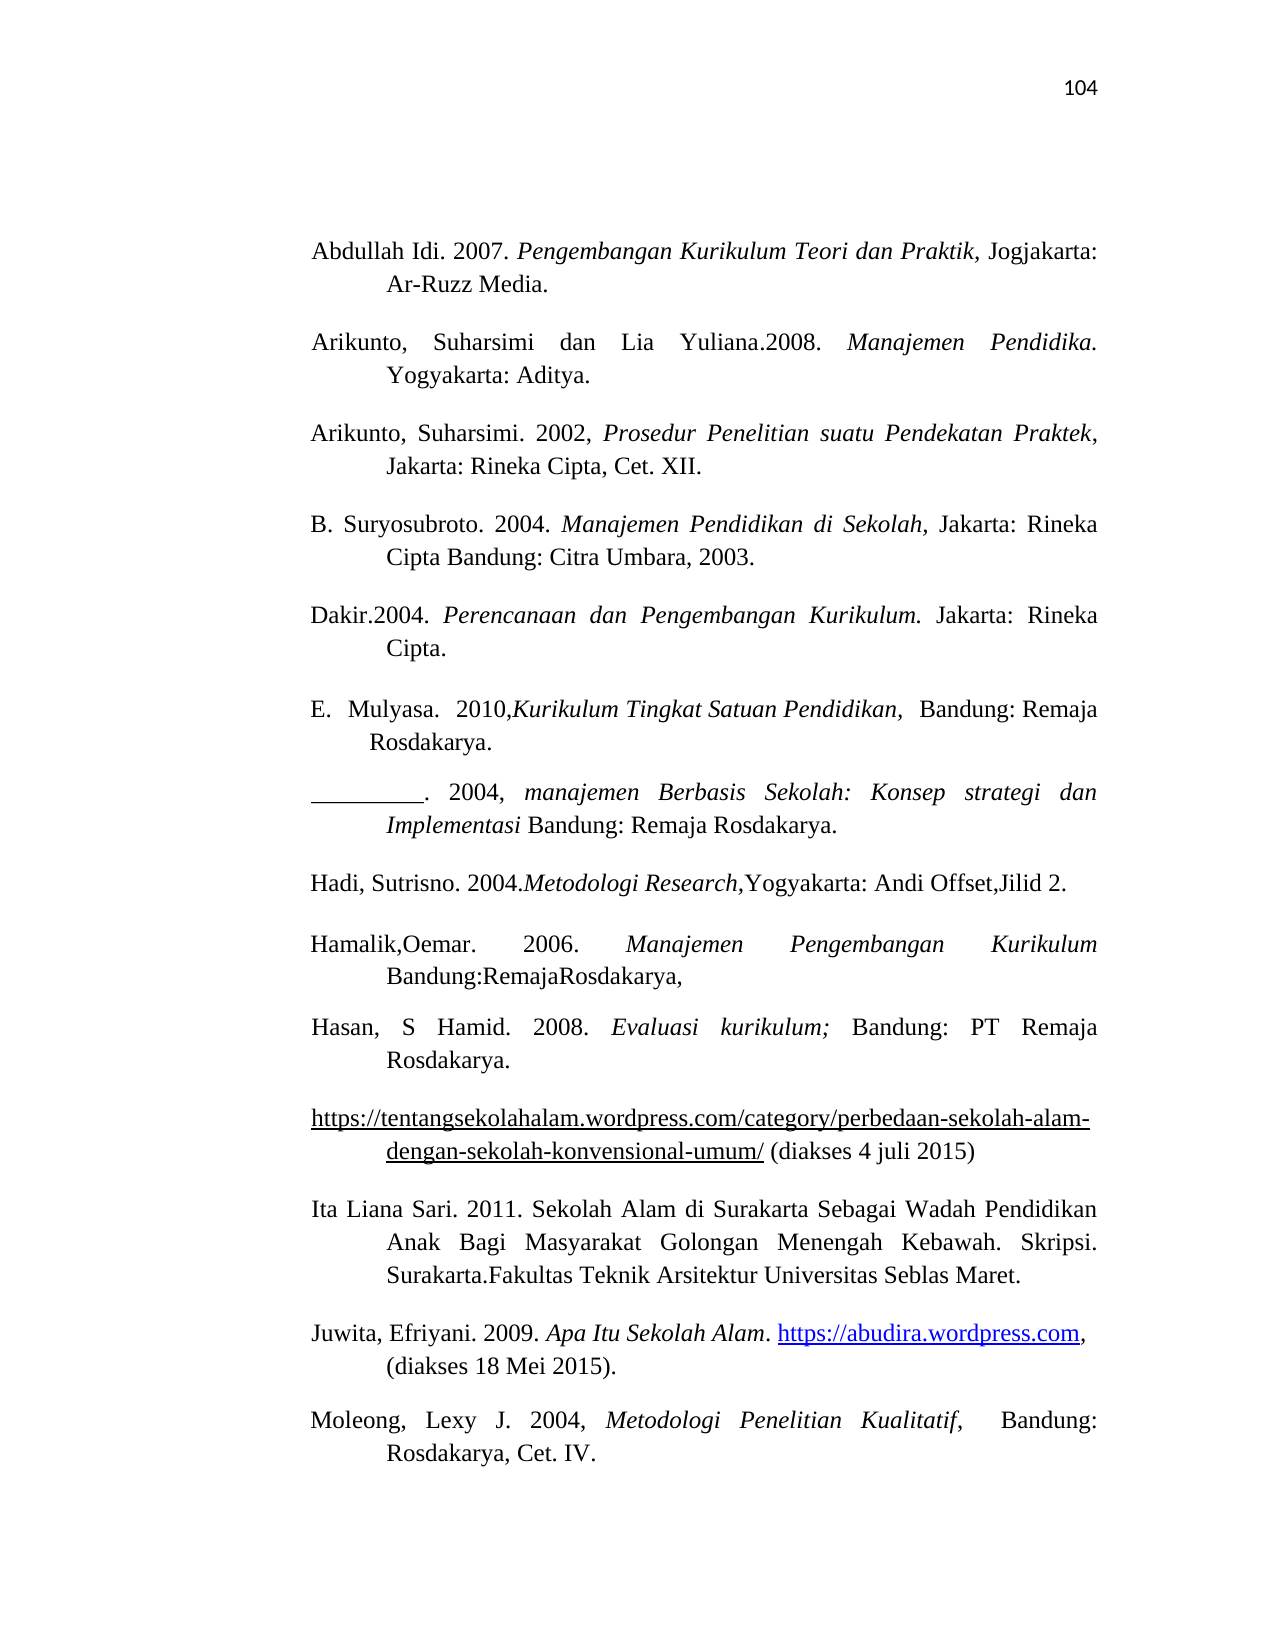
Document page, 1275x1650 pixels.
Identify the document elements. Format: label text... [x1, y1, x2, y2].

text Dakir.2004. Perencanaan dan Pengembangan Kurikulum. Jakarta: Rineka Cipta. [310, 600, 1098, 662]
text B. Suryosubroto. 2004. Manajemen Pendidikan di Sekolah, Jakarta: Rineka Cipta Bandung: Citra Umbara, 2003. [310, 509, 1098, 571]
text https://tentangsekolahalam.wordpress.com/category/perbedaan-sekolah-alam-dengan-sekolah-konvensional-umum/ (diakses 4 juli 2015) [311, 1103, 1098, 1165]
text E. Mulyasa. 2010,Kurikulum Tingkat Satuan Pendidikan, Bandung: Remaja Rosdakarya. [310, 691, 1098, 756]
text Juwita, Efriyani. 2009. Apa Itu Sekolah Alam. https://abudira.wordpress.com, (diakses 18 Mei 2015). [236, 1318, 1098, 1380]
text Ita Liana Sari. 2011. Sekolah Alam di Surakarta Sebagai Wadah Pendidikan Anak Bagi Masyarakat Golongan Menengah Kebawah. Skripsi. Surakarta.Fakultas Teknik Arsitektur Universitas Seblas Maret. [311, 1194, 1098, 1289]
text _________. 2004, manajemen Berbasis Sekolah: Konsep strategi dan Implementasi Bandung: Remaja Rosdakarya. [311, 777, 1098, 839]
text Abdullah Idi. 2007. Pengembangan Kurikulum Teori dan Praktik, Jogjakarta: Ar-Ruzz Media. [311, 236, 1098, 298]
text Hasan, S Hamid. 2008. Evaluasi kurikulum; Bandung: PT Remaja Rosdakarya. [311, 1012, 1098, 1074]
text Hamalik,Oemar. 2006. Manajemen Pengembangan Kurikulum Bandung:RemajaRosdakarya, [310, 926, 1098, 991]
text Moleong, Lexy J. 2004, Metodologi Penelitian Kualitatif, Bandung: Rosdakarya, Cet. IV. [310, 1405, 1098, 1467]
text Hadi, Sutrisno. 2004.Metodologi Research,Yogyakarta: Andi Offset,Jilid 2. [310, 868, 1098, 897]
text Arikunto, Suharsimi dan Lia Yuliana.2008. Manajemen Pendidika. Yogyakarta: Aditya. [311, 327, 1098, 389]
text Arikunto, Suharsimi. 2002, Prosedur Penelitian suatu Pendekatan Praktek, Jakarta: Rineka Cipta, Cet. XII. [310, 418, 1098, 480]
